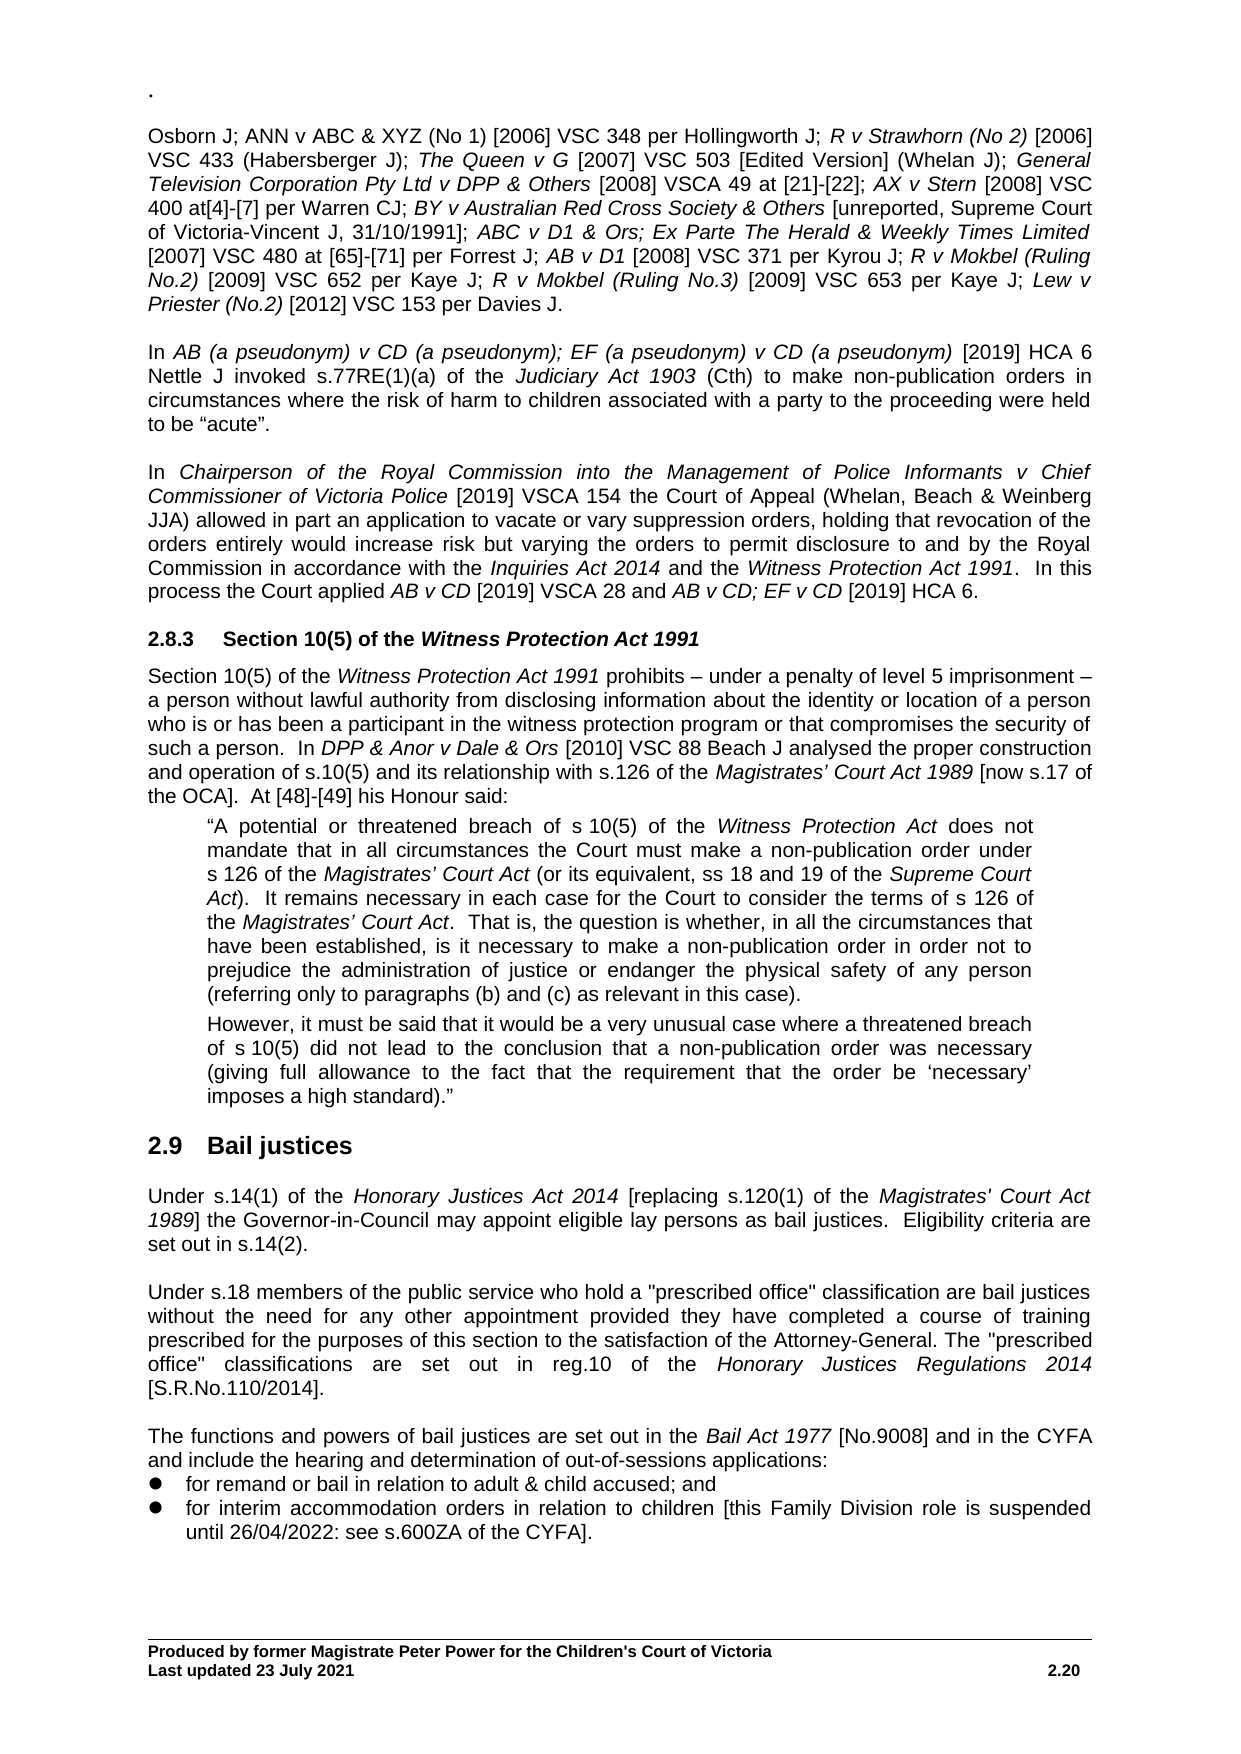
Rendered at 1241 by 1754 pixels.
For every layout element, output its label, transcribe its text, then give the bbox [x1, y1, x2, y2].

text “A potential or threatened breach of s 10(5) of the Witness Protection Act does not mandate that in all circumstances the Court must make a non-publication order under s 126 of the Magistrates’ Court Act (or its equivalent, ss 18 and 19 of the Supreme Court Act). It remains necessary in each case for the Court to consider the terms of s 126 of the Magistrates’ Court Act. That is, the question is whether, in all the circumstances that have been established, is it necessary to make a non-publication order in order not to prejudice the administration of justice or endanger the physical safety of any person (referring only to paragraphs (b) and (c) as relevant in this case). [207, 814, 1033, 1005]
subtitle 2.9 Bail justices [148, 1131, 1092, 1160]
subtitle 2.8.3 Section 10(5) of the Witness Protection Act 1991 [148, 627, 1092, 651]
text The functions and powers of bail justices are set out in the Bail Act 1977 [No.9008] and in the CYFA and include the hearing and determination of out-of-sessions applications: [148, 1424, 1092, 1472]
text Under s.18 members of the public service who hold a "prescribed office" classification are bail justices without the need for any other appointment provided they have completed a course of training prescribed for the purposes of this section to the satisfaction of the Attorney-General. The "prescribed office" classifications are set out in reg.10 of the Honorary Justices Regulations 2014 [S.R.No.110/2014]. [148, 1280, 1092, 1400]
text However, it must be said that it would be a very unusual case where a threatened breach of s 10(5) did not lead to the conclusion that a non-publication order was necessary (giving full allowance to the fact that the requirement that the order be ‘necessary’ imposes a high standard).” [207, 1012, 1033, 1107]
text Section 10(5) of the Witness Protection Act 1991 prohibits – under a penalty of level 5 imprisonment – a person without lawful authority from disclosing information about the identity or location of a person who is or has been a participant in the witness protection program or that compromises the security of such a person. In DPP & Anor v Dale & Ors [2010] VSC 88 Beach J analysed the proper construction and operation of s.10(5) and its relationship with s.126 of the Magistrates’ Court Act 1989 [now s.17 of the OCA]. At [48]-[49] his Honour said: [148, 664, 1092, 807]
list for interim accommodation orders in relation to children [this Family Division role is suspended until 26/04/2022: see s.600ZA of the CYFA]. [148, 1496, 1092, 1544]
text Under s.14(1) of the Honorary Justices Act 2014 [replacing s.120(1) of the Magistrates' Court Act 1989] the Governor-in-Council may appoint eligible lay persons as bail justices. Eligibility criteria are set out in s.14(2). [148, 1184, 1092, 1256]
text In AB (a pseudonym) v CD (a pseudonym); EF (a pseudonym) v CD (a pseudonym) [2019] HCA 6 Nettle J invoked s.77RE(1)(a) of the Judiciary Act 1903 (Cth) to make non-publication orders in circumstances where the risk of harm to children associated with a party to the proceeding were held to be “acute”. [148, 340, 1092, 436]
list for remand or bail in relation to adult & child accused; and [148, 1472, 1092, 1496]
text In Chairperson of the Royal Commission into the Management of Police Informants v Chief Commissioner of Victoria Police [2019] VSCA 154 the Court of Appeal (Whelan, Beach & Weinberg JJA) allowed in part an application to vacate or vary suppression orders, holding that revocation of the orders entirely would increase risk but varying the orders to permit disclosure to and by the Royal Commission in accordance with the Inquiries Act 2014 and the Witness Protection Act 1991. In this process the Court applied AB v CD [2019] VSCA 28 and AB v CD; EF v CD [2019] HCA 6. [148, 459, 1092, 603]
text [148, 124, 1092, 316]
